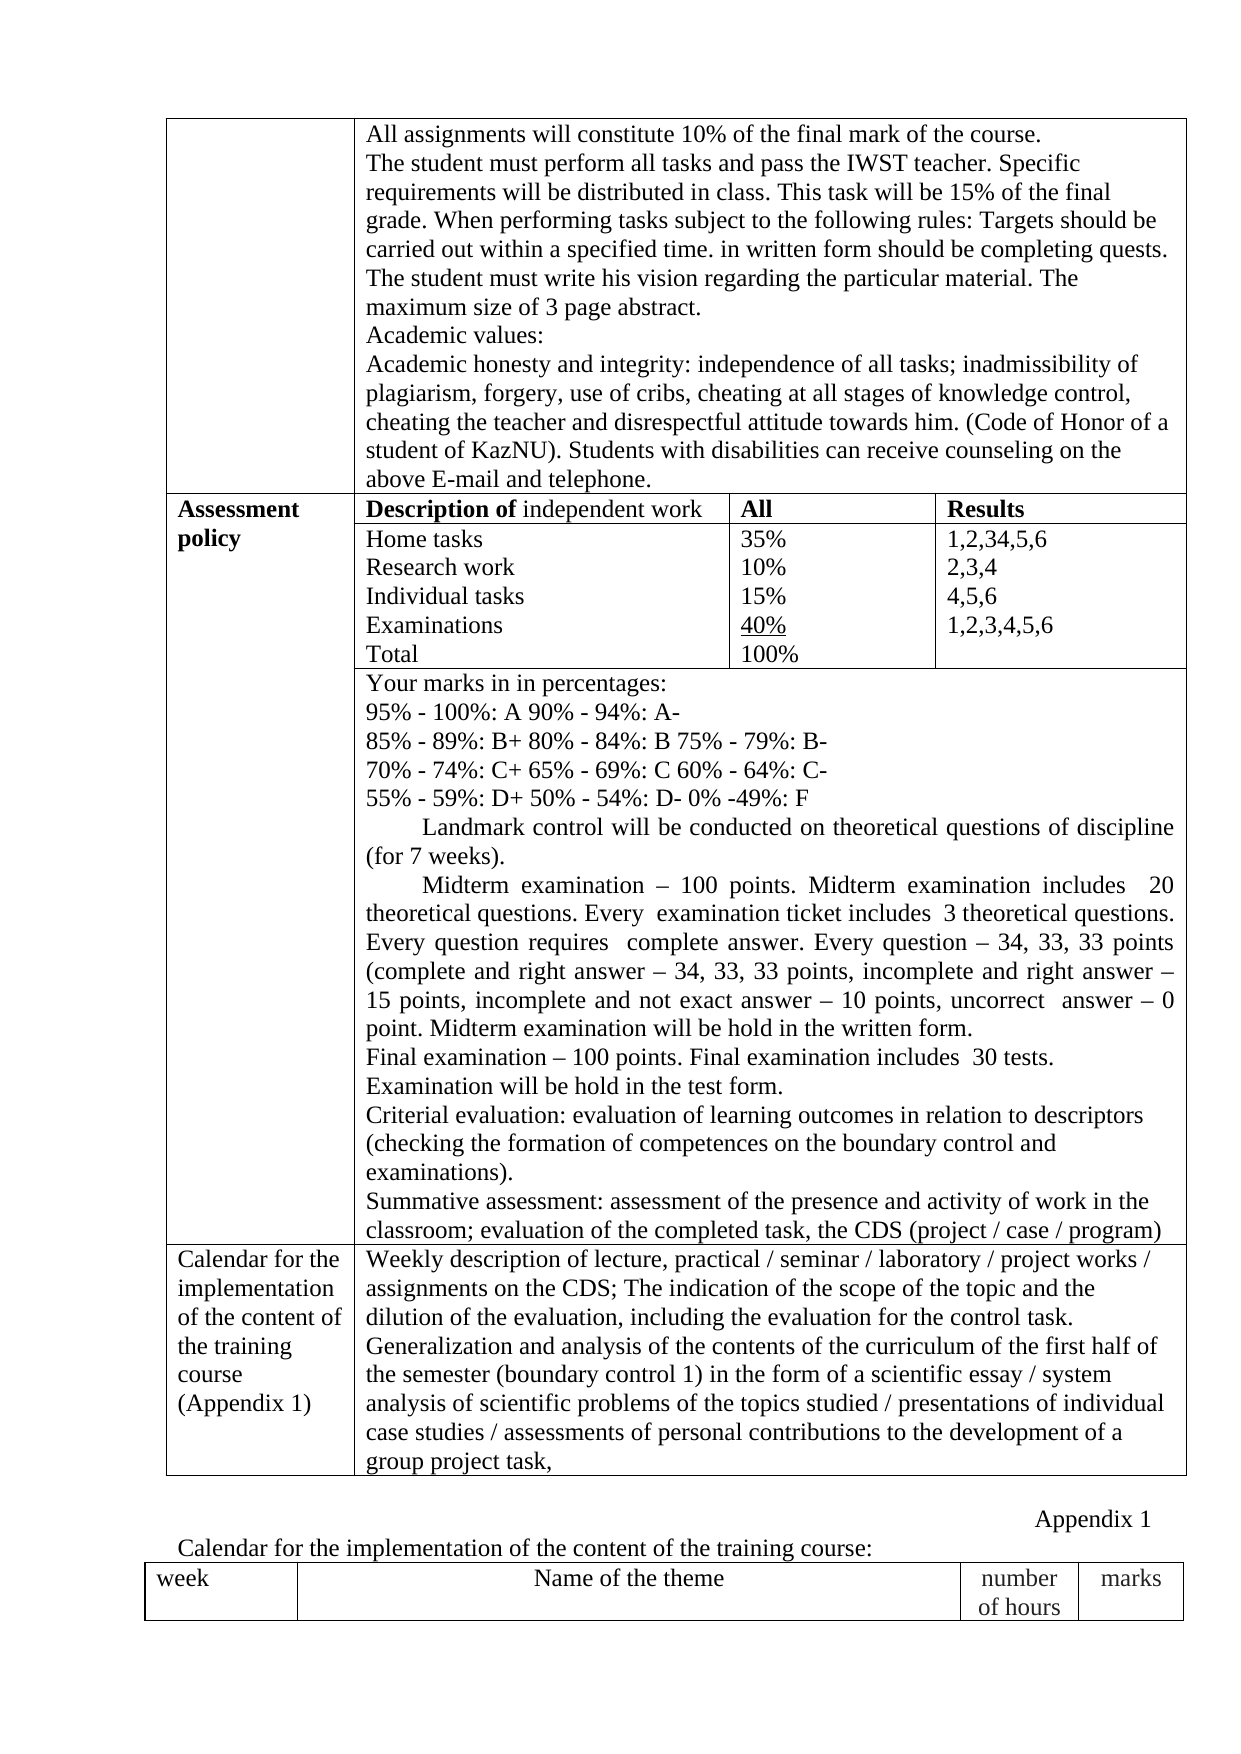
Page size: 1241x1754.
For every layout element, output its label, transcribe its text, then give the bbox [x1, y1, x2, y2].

text Calendar for the implementation of the content of the training course: [177, 1533, 1152, 1562]
table_cell Calendar for the implementation of the content of the training course (Appendix 1) [167, 1245, 354, 1474]
table_cell Results [936, 494, 1186, 523]
text Appendix 1 [177, 1504, 1152, 1533]
table_cell 35% 10% 15% 40% 100% [730, 524, 935, 667]
table_cell Your marks in in percentages: 95% - 100%: А 90% - 94%: А- 85% - 89%: В+ 80% - 84%: В 75% - 79%: В- 70% - 74%: С+ 65% - 69%: С 60% - 64%: С- 55% - 59%: D+ 50% - 54%: D- 0% -49%: F Landmark control will be conducted on theoretical questions of discipline (for 7 weeks). Midterm examination – 100 points. Midterm examination includes 20 theoretical questions. Every examination ticket includes 3 theoretical questions. Every question requires complete answer. Every question – 34, 33, 33 points (complete and right answer – 34, 33, 33 points, incomplete and right answer – 15 points, incomplete and not exact answer – 10 points, uncorrect answer – 0 point. Midterm examination will be hold in the written form. Final examination – 100 points. Final examination includes 30 tests. Examination will be hold in the test form. Criterial evaluation: evaluation of learning outcomes in relation to descriptors (checking the formation of competences on the boundary control and examinations). Summative assessment: assessment of the presence and activity of work in the classroom; evaluation of the completed task, the CDS (project / case / program) [355, 669, 1186, 1243]
table_header Name of the theme [298, 1563, 960, 1620]
table_cell Description of independent work [355, 494, 729, 523]
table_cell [167, 119, 354, 493]
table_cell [355, 119, 1186, 493]
table_cell Weekly description of lecture, practical / seminar / laboratory / project works / assignments on the CDS; The indication of the scope of the topic and the dilution of the evaluation, including the evaluation for the control task. Generalization and analysis of the contents of the curriculum of the first half of the semester (boundary control 1) in the form of a scientific essay / system analysis of scientific problems of the topics studied / presentations of individual case studies / assessments of personal contributions to the development of a group project task, [355, 1245, 1186, 1474]
table_header week [146, 1563, 297, 1620]
table_cell Home tasks Research work Individual tasks Examinations Total [355, 524, 729, 667]
table_cell 1,2,34,5,6 2,3,4 4,5,6 1,2,3,4,5,6 [936, 524, 1186, 667]
table_header marks [1079, 1563, 1183, 1620]
table_cell All [730, 494, 935, 523]
table_header number of hours [961, 1563, 1078, 1620]
table_cell Assessment policy [167, 494, 354, 1243]
